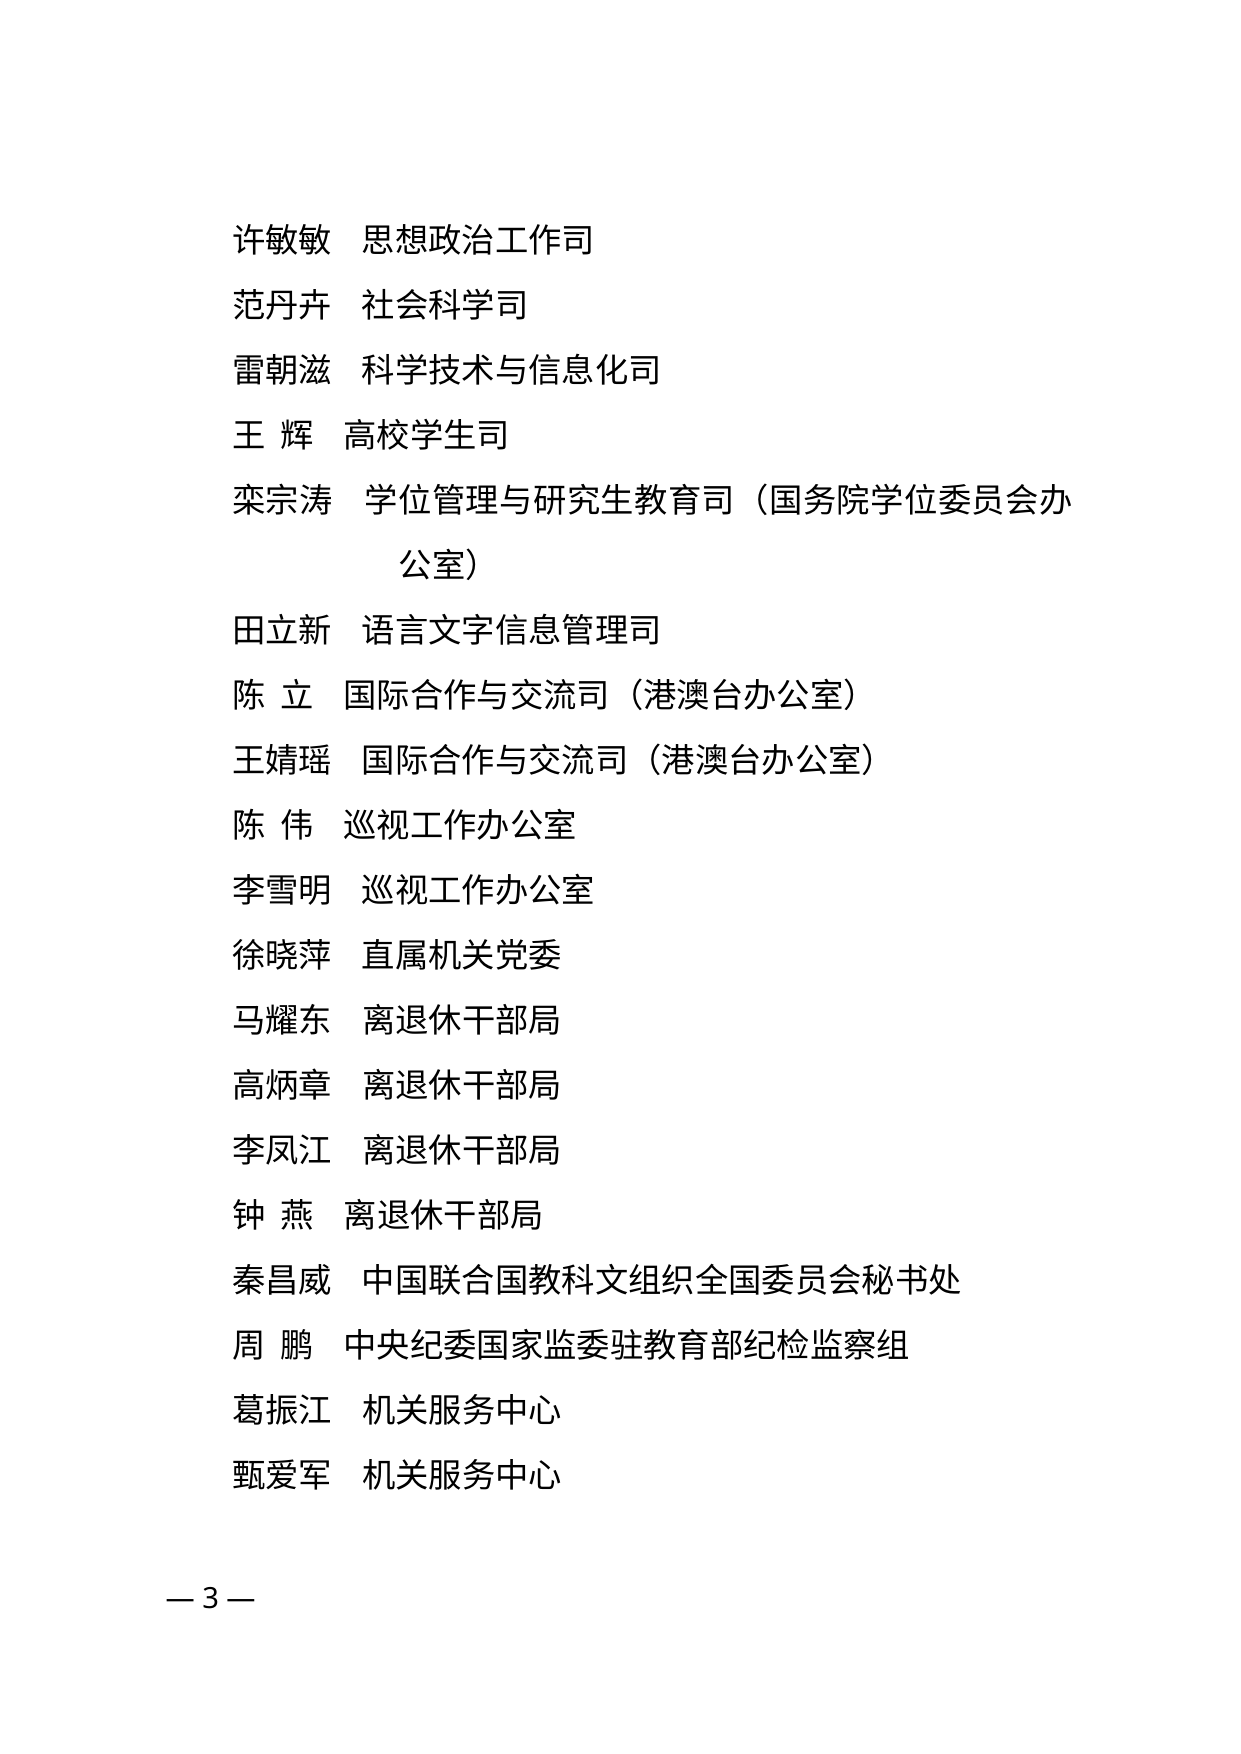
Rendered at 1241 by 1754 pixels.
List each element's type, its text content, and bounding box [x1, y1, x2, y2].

text 李雪明 巡视工作办公室 [165, 855, 1075, 920]
text 栾宗涛 学位管理与研究生教育司（国务院学位委员会办公室） [232, 465, 1075, 595]
text 徐晓萍 直属机关党委 [165, 920, 1075, 985]
text 王 辉 高校学生司 [165, 400, 1075, 465]
text 王婧瑶 国际合作与交流司（港澳台办公室） [165, 725, 1075, 790]
text 高炳章 离退休干部局 [165, 1050, 1075, 1115]
text 雷朝滋 科学技术与信息化司 [165, 335, 1075, 400]
text 钟 燕 离退休干部局 [165, 1180, 1075, 1245]
text 甄爱军 机关服务中心 [165, 1440, 1075, 1505]
text 田立新 语言文字信息管理司 [165, 595, 1075, 660]
text 陈 立 国际合作与交流司（港澳台办公室） [165, 660, 1075, 725]
text 许敏敏 思想政治工作司 [165, 205, 1075, 270]
text 李凤江 离退休干部局 [165, 1115, 1075, 1180]
text 秦昌威 中国联合国教科文组织全国委员会秘书处 [165, 1245, 1075, 1310]
text 葛振江 机关服务中心 [165, 1375, 1075, 1440]
text 陈 伟 巡视工作办公室 [165, 790, 1075, 855]
text 范丹卉 社会科学司 [165, 270, 1075, 335]
text 周 鹏 中央纪委国家监委驻教育部纪检监察组 [165, 1310, 1075, 1375]
text 马耀东 离退休干部局 [165, 985, 1075, 1050]
